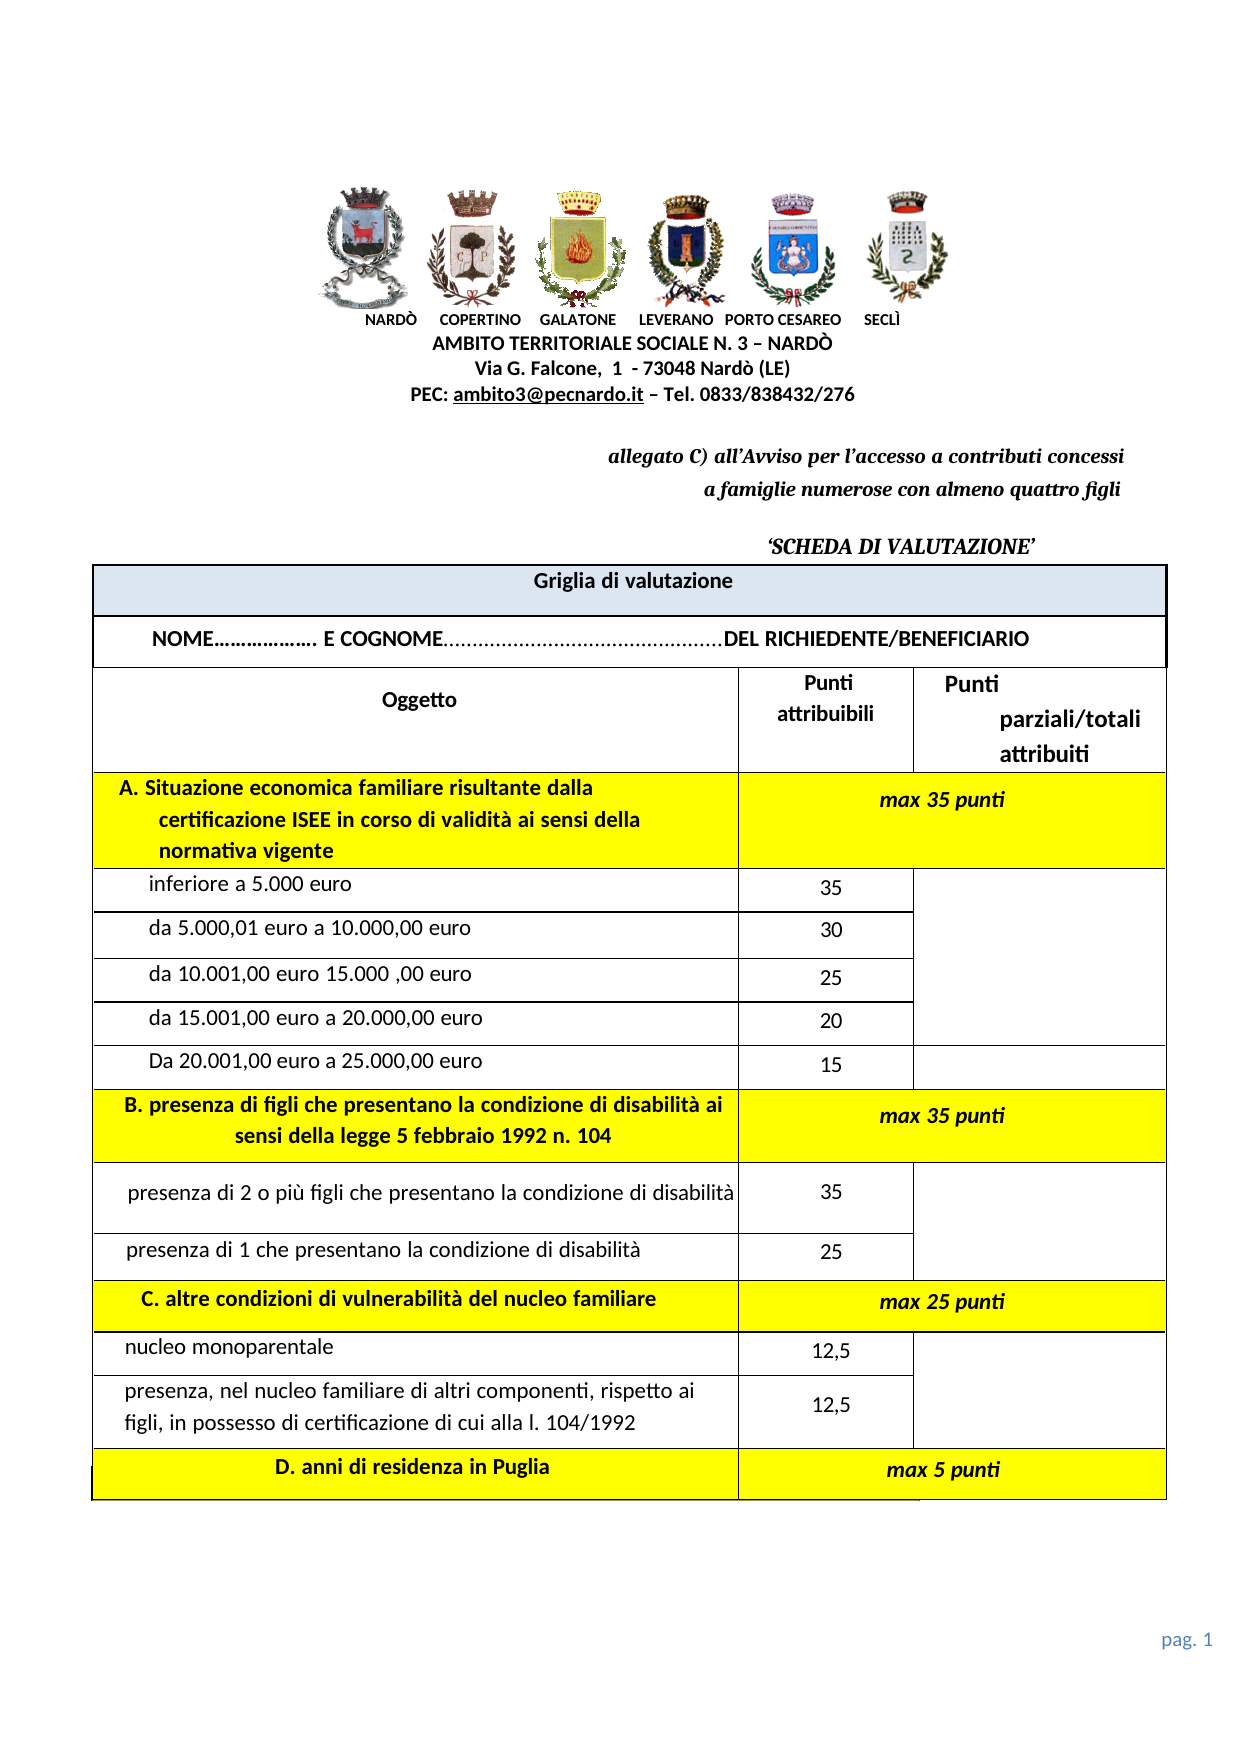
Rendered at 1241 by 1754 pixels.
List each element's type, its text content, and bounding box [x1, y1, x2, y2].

table_cell presenza di 2 o più figli che presentano la condizione di disabilità [93, 1162, 738, 1233]
table_cell [914, 1162, 1166, 1280]
picture [91, 1466, 920, 1501]
picture [426, 189, 516, 308]
table_cell D. anni di residenza in Puglia [93, 1448, 738, 1499]
table_cell nucleo monoparentale [93, 1331, 738, 1375]
table_cell inferiore a 5.000 euro [93, 868, 738, 911]
table_cell 35 [739, 1163, 913, 1233]
text NARDÒ COPERTINO GALATONE LEVERANO PORTO CESAREO SECLÌ [81, 310, 1184, 330]
table_cell C. altre condizioni di vulnerabilità del nucleo familiare [93, 1280, 738, 1331]
text allegato C) all’Avviso per l’accesso a contributi concessi a famiglie numerose con almeno quattro figli [608, 435, 1130, 502]
table_cell [914, 1331, 1166, 1448]
picture [865, 190, 949, 307]
table_cell 12,5 [739, 1376, 913, 1448]
table_cell 30 [739, 913, 913, 958]
table_cell 25 [739, 959, 913, 1001]
table_cell presenza di 1 che presentano la condizione di disabilità [93, 1233, 738, 1280]
table_cell max 25 punti [739, 1280, 1166, 1331]
table_cell Da 20.001,00 euro a 25.000,00 euro [93, 1045, 738, 1089]
table_cell da 5.000,01 euro a 10.000,00 euro [93, 911, 738, 958]
table_header Griglia di valutazione [94, 566, 1165, 615]
table_cell max 5 punti [739, 1448, 1166, 1499]
table_cell presenza, nel nucleo familiare di altri componenti, rispetto ai figli, in possesso di certificazione di cui alla l. 104/1992 [93, 1375, 738, 1448]
table_cell 25 [739, 1234, 913, 1280]
table_cell 35 [739, 869, 913, 911]
title ‘SCHEDA DI VALUTAZIONE’ [767, 533, 1184, 560]
text PEC: ambito3@pecnardo.it – Tel. 0833/838432/276 [81, 381, 1184, 406]
text Via G. Falcone, 1 - 73048 Nardò (LE) [81, 355, 1184, 381]
table_cell NOME………………. E COGNOME DEL RICHIEDENTE/BENEFICIARIO [94, 617, 1165, 667]
table_cell A. Situazione economica familiare risultante dalla certificazione ISEE in corso di validità ai sensi della normativa vigente [93, 772, 738, 868]
table_cell 15 [739, 1046, 913, 1089]
table_cell [914, 1045, 1166, 1089]
table_cell 20 [739, 1003, 913, 1045]
picture [316, 186, 408, 309]
table_cell B. presenza di figli che presentano la condizione di disabilità ai sensi della legge 5 febbraio 1992 n. 104 [93, 1089, 738, 1162]
text AMBITO TERRITORIALE SOCIALE N. 3 – NARDÒ [81, 330, 1184, 355]
table_cell max 35 punti [739, 1089, 1166, 1162]
table_cell Oggetto [93, 668, 738, 772]
table_cell 12,5 [739, 1333, 913, 1375]
table_cell Punti parziali/totali attribuiti [914, 668, 1166, 772]
picture [647, 194, 726, 308]
table_cell max 35 punti [739, 772, 1166, 868]
table_cell Punti attribuibili [739, 668, 913, 772]
picture [535, 190, 628, 308]
picture [750, 193, 836, 308]
table_cell [914, 868, 1166, 1045]
table_cell da 15.001,00 euro a 20.000,00 euro [93, 1001, 738, 1045]
table_cell da 10.001,00 euro 15.000 ,00 euro [93, 958, 738, 1001]
